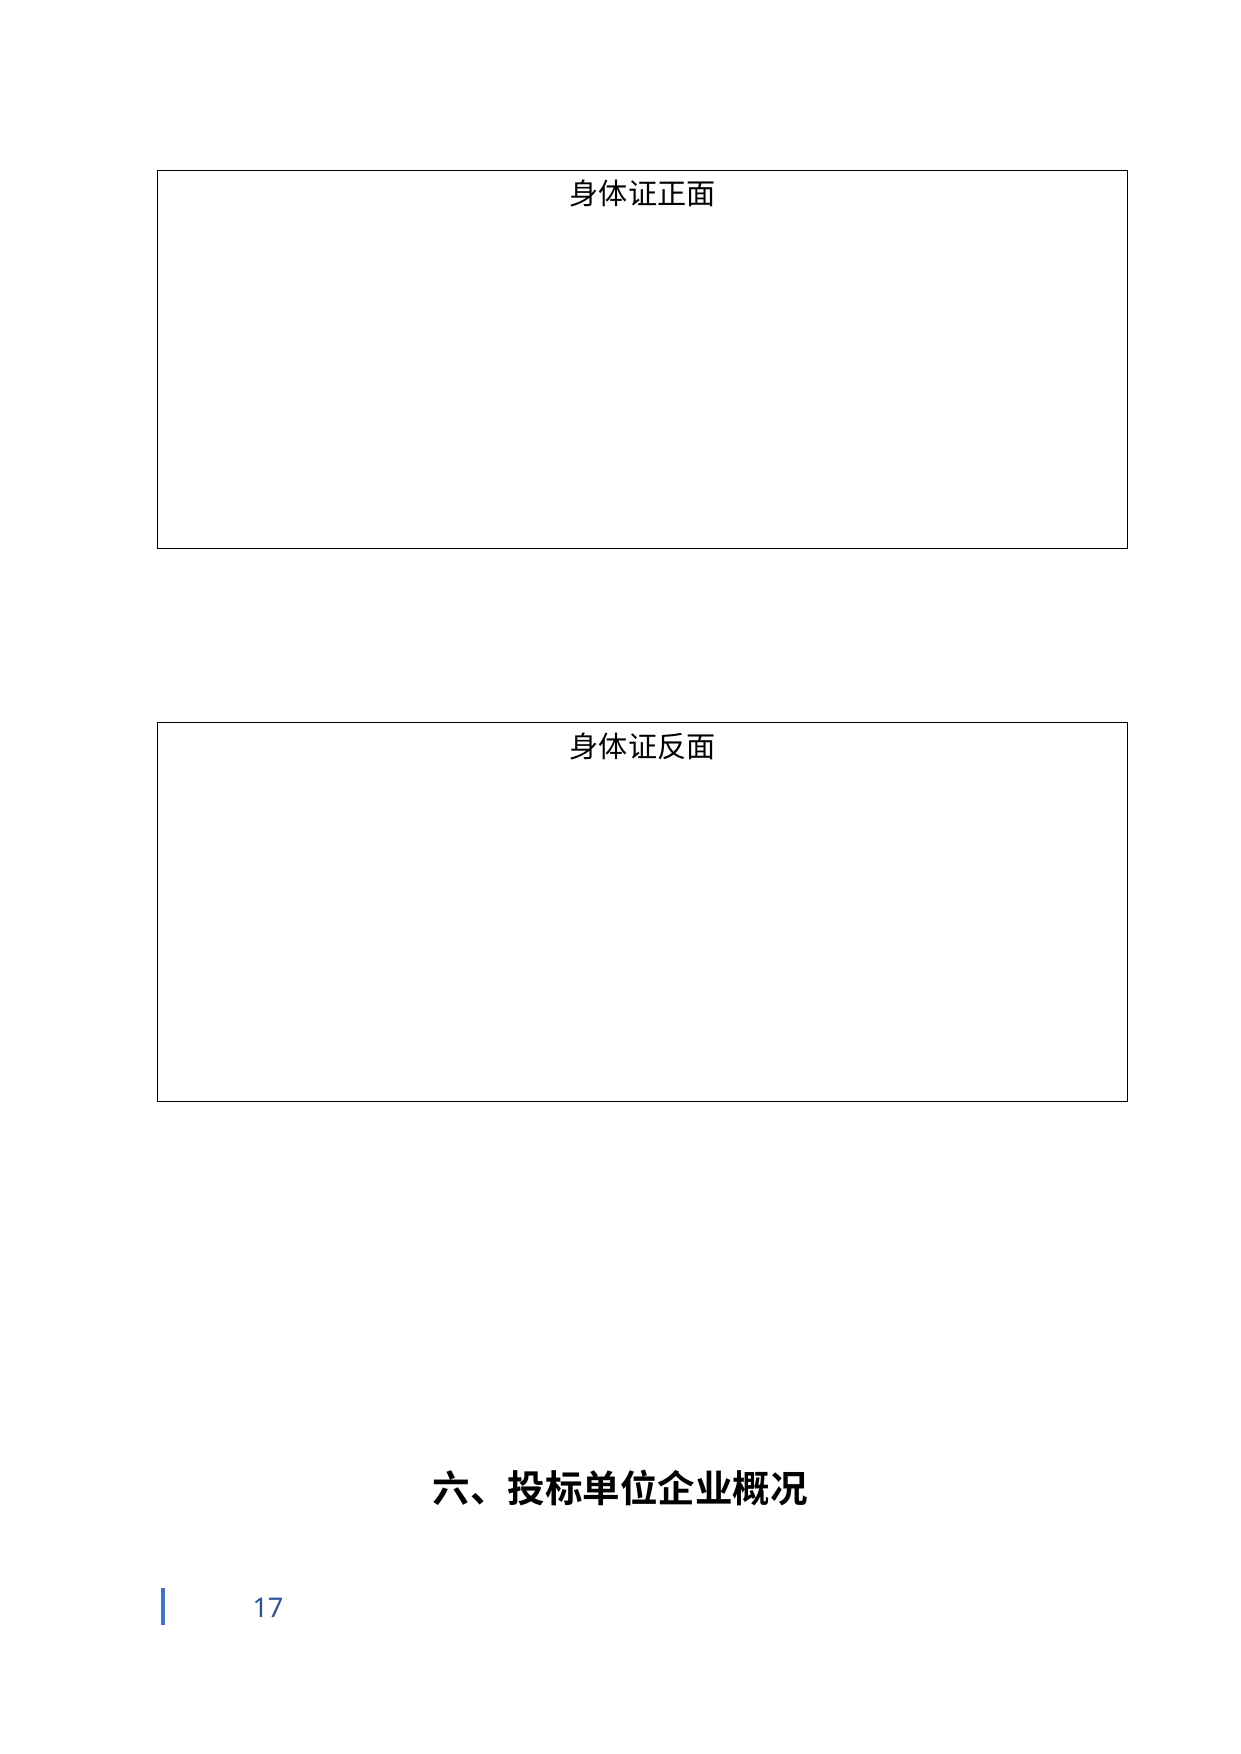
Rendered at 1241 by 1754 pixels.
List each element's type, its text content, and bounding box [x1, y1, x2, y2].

table_header 身体证反面 [158, 723, 1127, 1101]
text 六、投标单位企业概况 [187, 1454, 1053, 1519]
table_header 身体证正面 [158, 171, 1127, 548]
